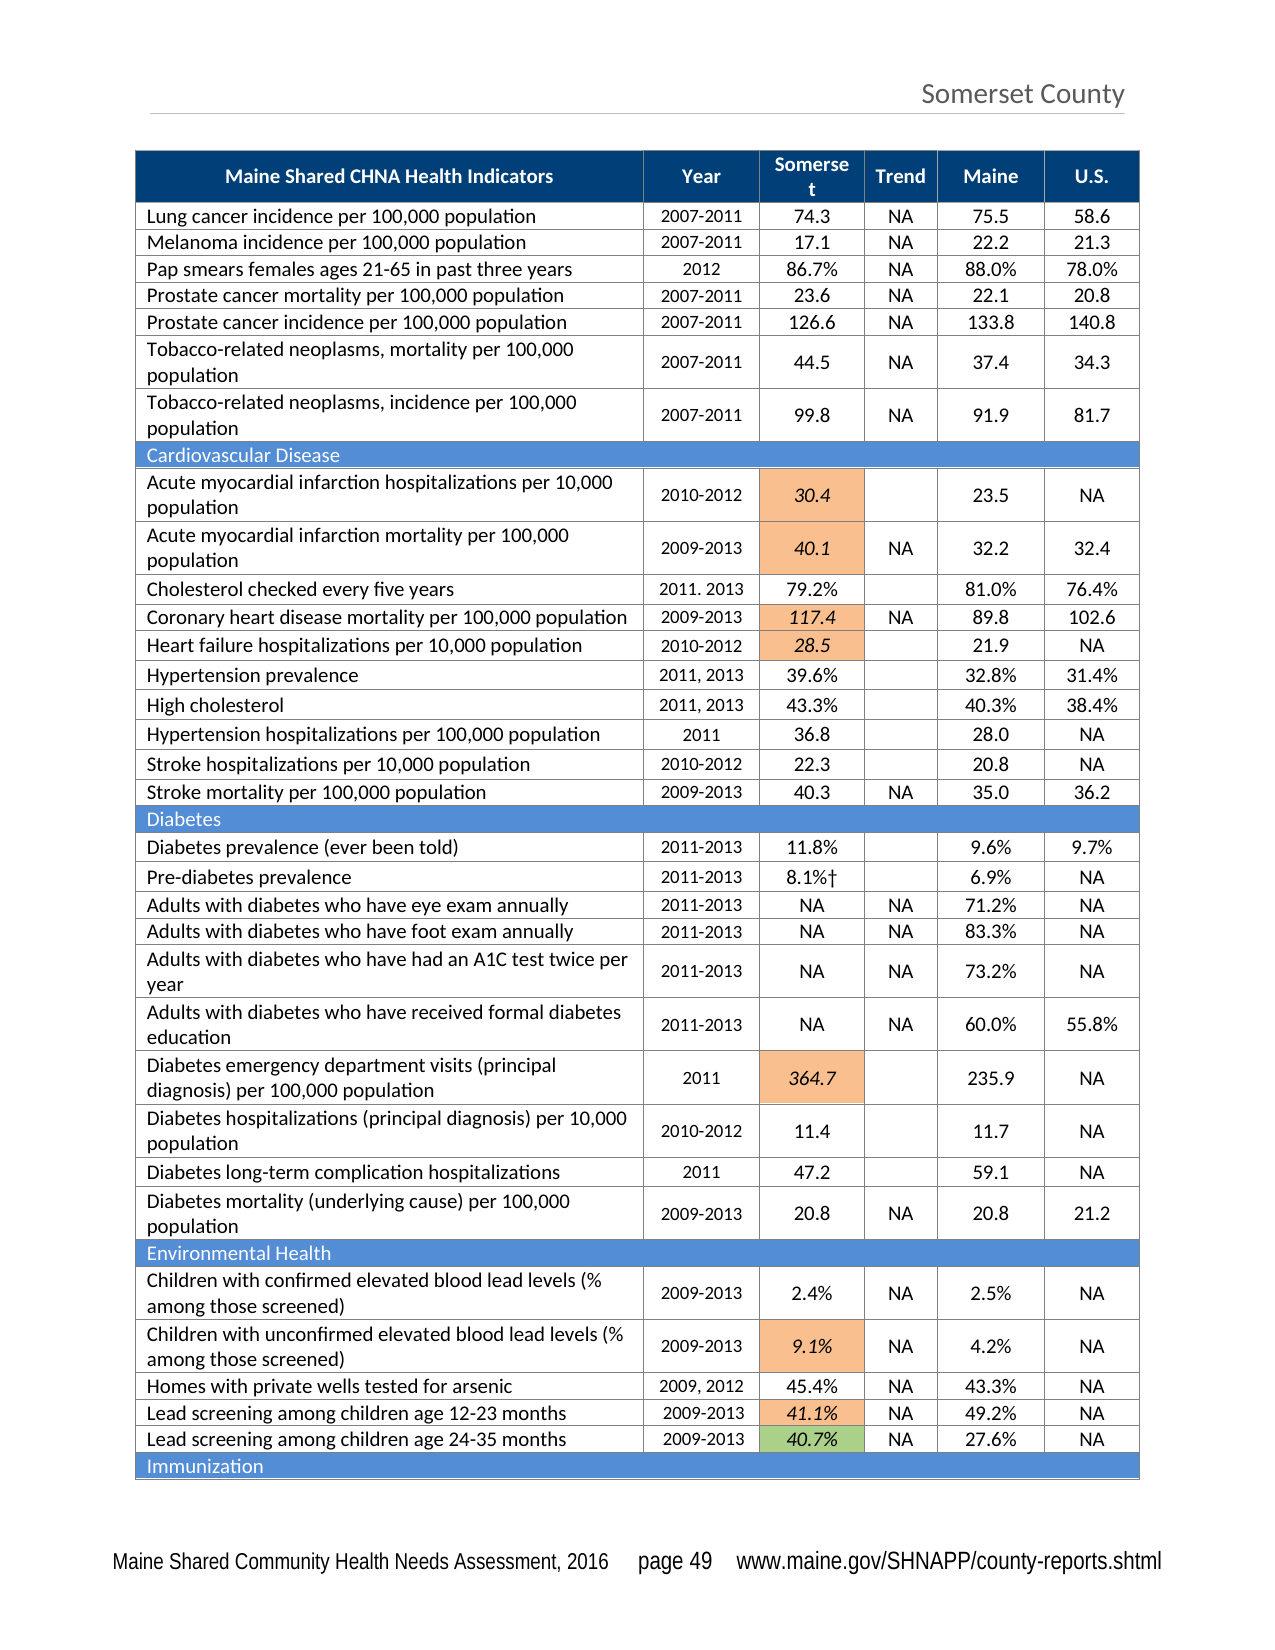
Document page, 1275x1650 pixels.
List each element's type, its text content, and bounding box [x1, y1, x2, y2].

table_cell Adults with diabetes who have eye exam annually [136, 892, 643, 917]
table_cell [865, 720, 937, 749]
table_cell 32.8% [938, 661, 1044, 689]
table_cell 8.1%† [760, 862, 864, 891]
table_cell 22.1 [938, 283, 1044, 308]
table_cell 38.4% [1045, 690, 1139, 719]
table_cell [865, 690, 937, 719]
table_cell Lung cancer incidence per 100,000 population [136, 203, 643, 228]
table_cell 22.3 [760, 750, 864, 778]
table_cell 41.1% [760, 1400, 864, 1425]
table_cell [865, 862, 937, 891]
table_cell 31.4% [1045, 661, 1139, 689]
table_cell 11.7 [938, 1105, 1044, 1157]
table_cell Diabetes long-term complication hospitalizations [136, 1158, 643, 1186]
table_cell Children with unconfirmed elevated blood lead levels (% among those screened) [136, 1320, 643, 1372]
table_cell 91.9 [938, 389, 1044, 441]
table_cell [865, 469, 937, 521]
table_cell High cholesterol [136, 690, 643, 719]
table_cell 81.0% [938, 575, 1044, 603]
table_cell Coronary heart disease mortality per 100,000 population [136, 605, 643, 630]
table_cell [865, 631, 937, 660]
table_cell 36.2 [1045, 780, 1139, 805]
table_cell 2009-2013 [644, 1267, 759, 1319]
table_cell NA [865, 1320, 937, 1372]
table_cell 11.8% [760, 833, 864, 861]
table_cell Diabetes emergency department visits (principal diagnosis) per 100,000 population [136, 1051, 643, 1103]
table_cell NA [760, 892, 864, 917]
table_cell 21.2 [1045, 1187, 1139, 1239]
table_cell NA [1045, 1051, 1139, 1103]
table_cell NA [865, 230, 937, 255]
table_cell 21.3 [1045, 230, 1139, 255]
table_cell 2011-2013 [644, 998, 759, 1050]
table_cell 81.7 [1045, 389, 1139, 441]
table_cell 30.4 [760, 469, 864, 521]
table_cell 28.5 [760, 631, 864, 660]
table_cell 2011, 2013 [644, 690, 759, 719]
table_cell 75.5 [938, 203, 1044, 228]
table_cell NA [865, 1267, 937, 1319]
table_cell 83.3% [938, 919, 1044, 944]
table_cell 40.3 [760, 780, 864, 805]
table_cell 2010-2012 [644, 469, 759, 521]
table_cell Hypertension prevalence [136, 661, 643, 689]
table_cell NA [865, 283, 937, 308]
table_cell 20.8 [1045, 283, 1139, 308]
table_cell 17.1 [760, 230, 864, 255]
table_cell 2011-2013 [644, 833, 759, 861]
table_cell Stroke mortality per 100,000 population [136, 780, 643, 805]
table_cell Cholesterol checked every five years [136, 575, 643, 603]
table_cell 2007-2011 [644, 230, 759, 255]
table_cell Diabetes mortality (underlying cause) per 100,000 population [136, 1187, 643, 1239]
table_cell NA [1045, 1105, 1139, 1157]
table_cell Prostate cancer mortality per 100,000 population [136, 283, 643, 308]
table_cell Tobacco-related neoplasms, mortality per 100,000 population [136, 336, 643, 388]
table_cell 88.0% [938, 256, 1044, 282]
table_cell 9.1% [760, 1320, 864, 1372]
table_cell 6.9% [938, 862, 1044, 891]
table_cell 2011 [644, 1158, 759, 1186]
table_cell NA [1045, 945, 1139, 997]
table_cell 126.6 [760, 309, 864, 335]
table_cell NA [865, 605, 937, 630]
table_cell [865, 833, 937, 861]
table_cell 23.6 [760, 283, 864, 308]
table_cell 102.6 [1045, 605, 1139, 630]
table_cell Immunization [136, 1453, 1139, 1478]
table_cell 45.4% [760, 1373, 864, 1399]
table_cell Adults with diabetes who have foot exam annually [136, 919, 643, 944]
table_cell Hypertension hospitalizations per 100,000 population [136, 720, 643, 749]
table_cell 58.6 [1045, 203, 1139, 228]
table_header Trend [865, 151, 937, 202]
table_cell 44.5 [760, 336, 864, 388]
table_cell 4.2% [938, 1320, 1044, 1372]
table_cell NA [1045, 919, 1139, 944]
table_cell 2011-2013 [644, 892, 759, 917]
table_cell NA [760, 945, 864, 997]
table_cell 36.8 [760, 720, 864, 749]
table_cell NA [1045, 892, 1139, 917]
table_cell NA [865, 309, 937, 335]
table_header Year [644, 151, 759, 202]
table_cell 32.2 [938, 522, 1044, 574]
table_cell NA [865, 1187, 937, 1239]
table_cell 47.2 [760, 1158, 864, 1186]
table_cell Lead screening among children age 12-23 months [136, 1400, 643, 1425]
table_cell 2009-2013 [644, 1400, 759, 1425]
table_cell 2009-2013 [644, 1426, 759, 1452]
table_cell 2010-2012 [644, 750, 759, 778]
table_cell NA [1045, 1320, 1139, 1372]
table_cell 20.8 [938, 1187, 1044, 1239]
table_cell Adults with diabetes who have received formal diabetes education [136, 998, 643, 1050]
table_cell [865, 1158, 937, 1186]
table_cell NA [865, 1400, 937, 1425]
table_cell NA [1045, 862, 1139, 891]
table_cell NA [865, 780, 937, 805]
table_cell [865, 750, 937, 778]
table_cell 2007-2011 [644, 203, 759, 228]
table_cell 2.5% [938, 1267, 1044, 1319]
table_cell 20.8 [760, 1187, 864, 1239]
table_cell 9.6% [938, 833, 1044, 861]
table_cell 364.7 [760, 1051, 864, 1103]
table_cell [865, 575, 937, 603]
table_cell NA [1045, 1426, 1139, 1452]
table_cell 86.7% [760, 256, 864, 282]
table_cell NA [865, 203, 937, 228]
table_cell Children with confirmed elevated blood lead levels (% among those screened) [136, 1267, 643, 1319]
table_cell Diabetes hospitalizations (principal diagnosis) per 10,000 population [136, 1105, 643, 1157]
table_cell 21.9 [938, 631, 1044, 660]
table_cell Pre-diabetes prevalence [136, 862, 643, 891]
table_cell 117.4 [760, 605, 864, 630]
table_cell 2009-2013 [644, 522, 759, 574]
table_cell NA [1045, 1400, 1139, 1425]
table_cell NA [865, 336, 937, 388]
table_cell NA [865, 389, 937, 441]
table_cell 43.3% [938, 1373, 1044, 1399]
table_cell 55.8% [1045, 998, 1139, 1050]
table_cell Lead screening among children age 24-35 months [136, 1426, 643, 1452]
table_cell NA [865, 945, 937, 997]
table_cell Heart failure hospitalizations per 10,000 population [136, 631, 643, 660]
table_cell Melanoma incidence per 100,000 population [136, 230, 643, 255]
table_cell Cardiovascular Disease [136, 442, 1139, 467]
table_cell 78.0% [1045, 256, 1139, 282]
table_cell Diabetes prevalence (ever been told) [136, 833, 643, 861]
table_cell 2009-2013 [644, 1187, 759, 1239]
table_cell Stroke hospitalizations per 10,000 population [136, 750, 643, 778]
table_cell NA [865, 1373, 937, 1399]
table_cell 32.4 [1045, 522, 1139, 574]
table_header Maine [938, 151, 1044, 202]
table_cell 235.9 [938, 1051, 1044, 1103]
table_cell 2010-2012 [644, 1105, 759, 1157]
table_cell Homes with private wells tested for arsenic [136, 1373, 643, 1399]
table_cell 79.2% [760, 575, 864, 603]
table_cell 2012 [644, 256, 759, 282]
table_cell NA [865, 998, 937, 1050]
table_cell 23.5 [938, 469, 1044, 521]
table_cell 20.8 [938, 750, 1044, 778]
table_cell NA [865, 1426, 937, 1452]
table_cell 9.7% [1045, 833, 1139, 861]
table_cell Adults with diabetes who have had an A1C test twice per year [136, 945, 643, 997]
table_cell NA [1045, 750, 1139, 778]
table_cell 28.0 [938, 720, 1044, 749]
table_cell NA [1045, 469, 1139, 521]
table_cell 37.4 [938, 336, 1044, 388]
table_cell 2011-2013 [644, 945, 759, 997]
table_cell 74.3 [760, 203, 864, 228]
table_cell 22.2 [938, 230, 1044, 255]
table_cell 89.8 [938, 605, 1044, 630]
table_cell 2009-2013 [644, 780, 759, 805]
table_header Maine Shared CHNA Health Indicators [136, 151, 643, 202]
table_cell 39.6% [760, 661, 864, 689]
table_cell 2007-2011 [644, 389, 759, 441]
table_cell NA [865, 919, 937, 944]
table_cell 2011-2013 [644, 862, 759, 891]
table_cell 2011, 2013 [644, 661, 759, 689]
table_cell 2010-2012 [644, 631, 759, 660]
table_cell 76.4% [1045, 575, 1139, 603]
table_cell 2011-2013 [644, 919, 759, 944]
table_cell Acute myocardial infarction hospitalizations per 10,000 population [136, 469, 643, 521]
table_cell 35.0 [938, 780, 1044, 805]
table_cell 34.3 [1045, 336, 1139, 388]
table_cell Prostate cancer incidence per 100,000 population [136, 309, 643, 335]
table_cell 11.4 [760, 1105, 864, 1157]
table_header Somerset [760, 151, 864, 202]
table_cell 49.2% [938, 1400, 1044, 1425]
table_cell 40.1 [760, 522, 864, 574]
table_cell NA [760, 998, 864, 1050]
table_cell Diabetes [136, 806, 1139, 832]
table_cell NA [1045, 1158, 1139, 1186]
table_cell Pap smears females ages 21-65 in past three years [136, 256, 643, 282]
table_cell 71.2% [938, 892, 1044, 917]
table_cell NA [1045, 1267, 1139, 1319]
table_cell [865, 1051, 937, 1103]
table_cell NA [865, 256, 937, 282]
table_cell NA [1045, 1373, 1139, 1399]
table_cell 59.1 [938, 1158, 1044, 1186]
table_cell 40.3% [938, 690, 1044, 719]
table_cell NA [760, 919, 864, 944]
table_cell NA [1045, 720, 1139, 749]
table_cell 140.8 [1045, 309, 1139, 335]
table_cell 60.0% [938, 998, 1044, 1050]
table_cell 2011. 2013 [644, 575, 759, 603]
table_cell 73.2% [938, 945, 1044, 997]
table_cell 2007-2011 [644, 283, 759, 308]
table_cell 43.3% [760, 690, 864, 719]
table_cell NA [865, 892, 937, 917]
table_cell 2.4% [760, 1267, 864, 1319]
table_cell NA [1045, 631, 1139, 660]
table_cell 2007-2011 [644, 336, 759, 388]
table_header U.S. [1045, 151, 1139, 202]
table_cell 2009-2013 [644, 605, 759, 630]
table_cell 2009, 2012 [644, 1373, 759, 1399]
table_cell 27.6% [938, 1426, 1044, 1452]
table_cell 2009-2013 [644, 1320, 759, 1372]
table_cell 99.8 [760, 389, 864, 441]
table_cell [865, 661, 937, 689]
table_cell Acute myocardial infarction mortality per 100,000 population [136, 522, 643, 574]
table_cell Tobacco-related neoplasms, incidence per 100,000 population [136, 389, 643, 441]
table_cell 2011 [644, 1051, 759, 1103]
table_cell 2011 [644, 720, 759, 749]
table_cell Environmental Health [136, 1240, 1139, 1266]
table_cell 2007-2011 [644, 309, 759, 335]
table_cell 40.7% [760, 1426, 864, 1452]
table_cell [865, 1105, 937, 1157]
table_cell NA [865, 522, 937, 574]
table_cell 133.8 [938, 309, 1044, 335]
